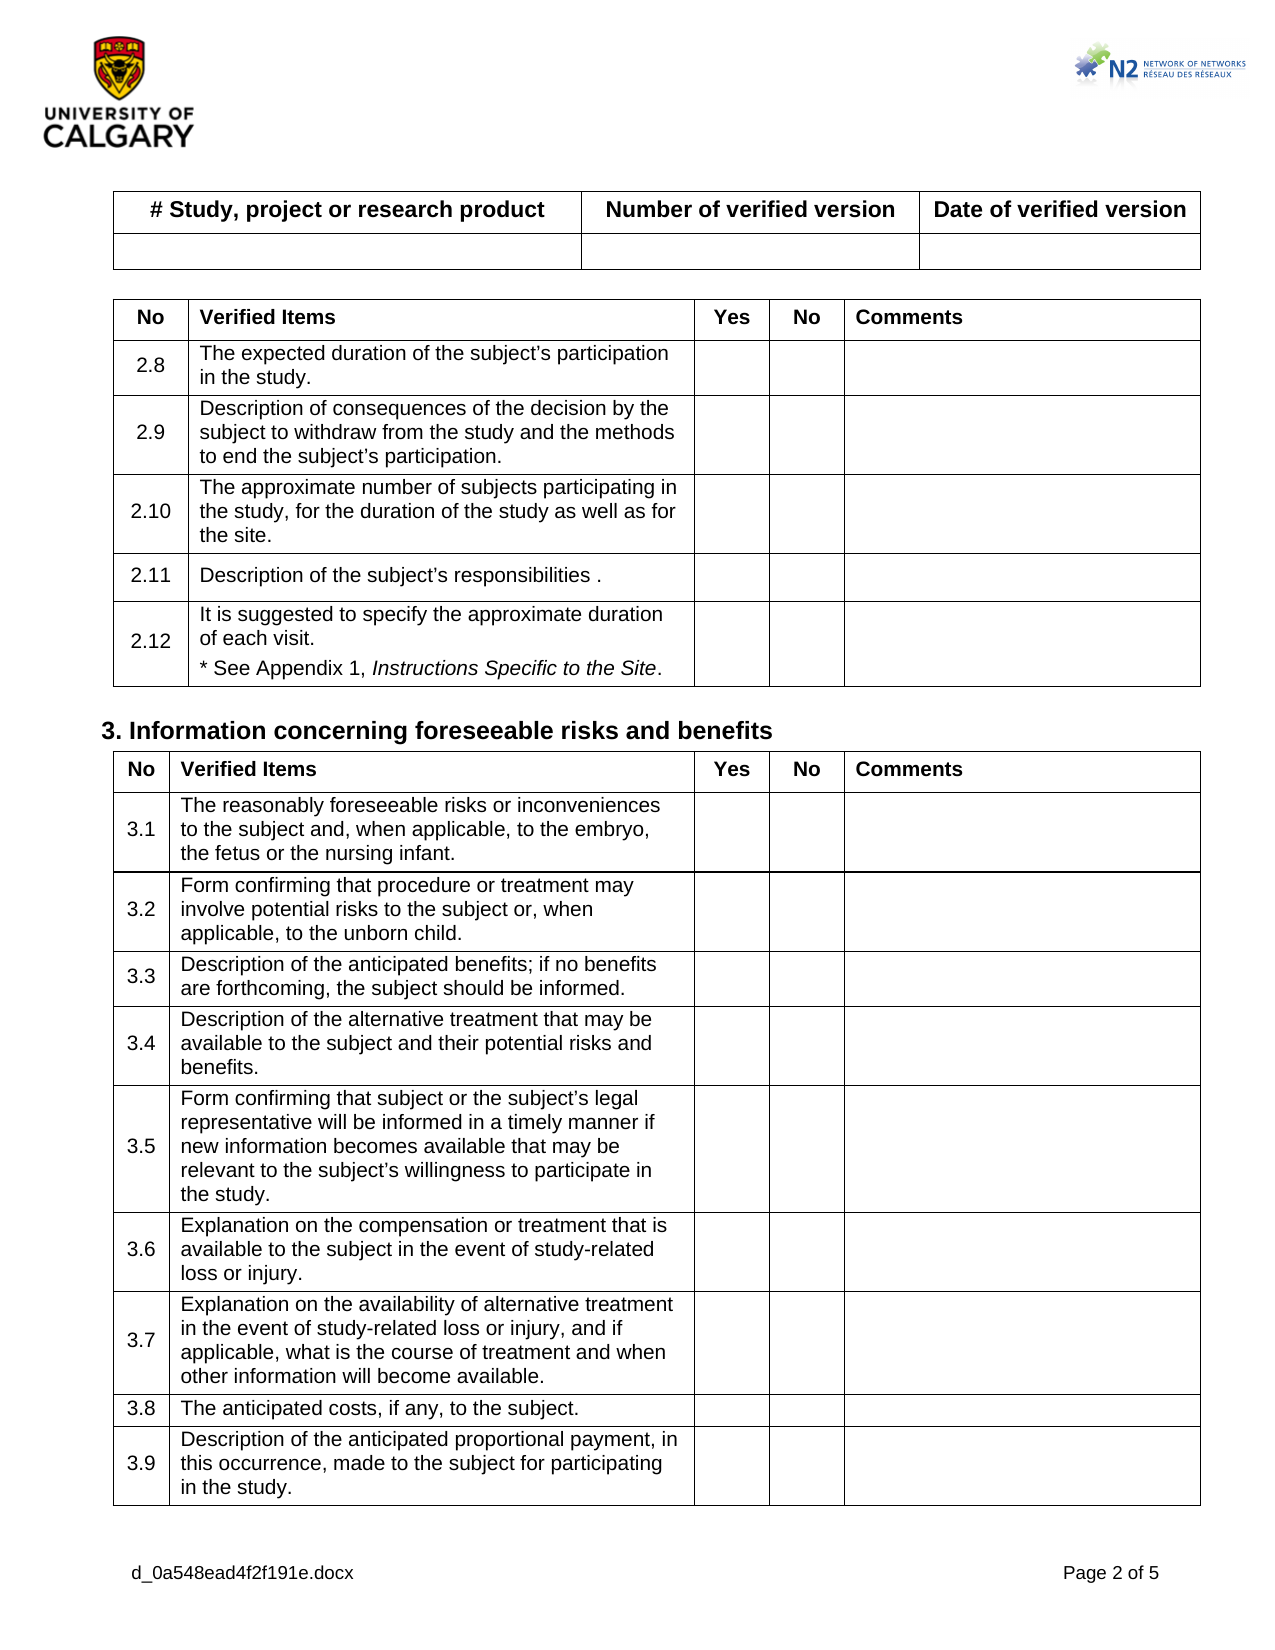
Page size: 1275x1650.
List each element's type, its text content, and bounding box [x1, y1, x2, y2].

table_cell [770, 396, 844, 474]
table_header No [770, 752, 844, 792]
table_cell 2.8 [114, 341, 188, 395]
table_cell [920, 234, 1200, 269]
table_cell [845, 952, 1200, 1006]
table_cell Form confirming that subject or the subject’s legal representative will be informed in a timely manner if new information becomes available that may be relevant to the subject’s willingness to participate in the study. [170, 1086, 694, 1212]
table_cell 2.10 [114, 475, 188, 553]
table_cell [770, 1213, 844, 1291]
table_cell [770, 873, 844, 951]
table_header No [114, 752, 169, 792]
table_cell 3.4 [114, 1007, 169, 1085]
table_cell Description of consequences of the decision by the subject to withdraw from the study and the methods to end the subject’s participation. [189, 396, 694, 474]
table_cell [770, 341, 844, 395]
table_cell Form confirming that procedure or treatment may involve potential risks to the subject or, when applicable, to the unborn child. [170, 873, 694, 951]
table_cell 3.5 [114, 1086, 169, 1212]
table_cell Explanation on the availability of alternative treatment in the event of study-related loss or injury, and if applicable, what is the course of treatment and when other information will become available. [170, 1292, 694, 1394]
table_header Verified Items [189, 300, 694, 340]
table_cell [845, 475, 1200, 553]
table_cell 3.2 [114, 873, 169, 951]
picture [1069, 38, 1250, 99]
table_cell 3.8 [114, 1395, 169, 1426]
table_header Number of verified version [582, 192, 919, 233]
table_cell [695, 1292, 769, 1394]
table_cell [845, 1292, 1200, 1394]
picture [22, 14, 216, 170]
table_header Verified Items [170, 752, 694, 792]
table_cell [770, 1007, 844, 1085]
table_cell The expected duration of the subject’s participation in the study. [189, 341, 694, 395]
table_cell It is suggested to specify the approximate duration of each visit. * See Appendix 1, Instructions Specific to the Site. [189, 602, 694, 686]
table_cell [695, 602, 769, 686]
table_cell Description of the anticipated benefits; if no benefits are forthcoming, the subject should be informed. [170, 952, 694, 1006]
table_cell [845, 396, 1200, 474]
table_cell The anticipated costs, if any, to the subject. [170, 1395, 694, 1426]
table_cell 3.3 [114, 952, 169, 1006]
table_cell The approximate number of subjects participating in the study, for the duration of the study as well as for the site. [189, 475, 694, 553]
table_cell [695, 1007, 769, 1085]
table_cell [114, 234, 581, 269]
table_cell 3.6 [114, 1213, 169, 1291]
table_cell Description of the subject’s responsibilities . [189, 554, 694, 601]
table_cell 3.9 [114, 1427, 169, 1505]
table_cell [845, 873, 1200, 951]
table_cell [770, 1427, 844, 1505]
table_cell [695, 1086, 769, 1212]
table_cell 3.1 [114, 793, 169, 871]
table_cell [770, 793, 844, 871]
table_cell [770, 1086, 844, 1212]
table_cell [845, 793, 1200, 871]
table_header No [114, 300, 188, 340]
table_cell [845, 554, 1200, 601]
table_cell [770, 475, 844, 553]
table_cell 2.9 [114, 396, 188, 474]
table_cell [695, 1427, 769, 1505]
table_cell [695, 475, 769, 553]
table_cell [695, 341, 769, 395]
table_cell [770, 1292, 844, 1394]
table_cell Explanation on the compensation or treatment that is available to the subject in the event of study-related loss or injury. [170, 1213, 694, 1291]
table_cell [695, 1395, 769, 1426]
table_cell [582, 234, 919, 269]
table_cell [845, 1395, 1200, 1426]
table_cell Description of the alternative treatment that may be available to the subject and their potential risks and benefits. [170, 1007, 694, 1085]
table_cell [695, 873, 769, 951]
table_cell [695, 396, 769, 474]
table_header No [770, 300, 844, 340]
table_cell Description of the anticipated proportional payment, in this occurrence, made to the subject for participating in the study. [170, 1427, 694, 1505]
table_cell [695, 952, 769, 1006]
table_cell [770, 602, 844, 686]
table_cell [845, 1007, 1200, 1085]
table_cell [845, 341, 1200, 395]
table_header Comments [845, 752, 1200, 792]
table_cell [845, 602, 1200, 686]
table_cell [770, 1395, 844, 1426]
table_cell [695, 554, 769, 601]
table_cell [695, 793, 769, 871]
table_cell 3.7 [114, 1292, 169, 1394]
table_cell [770, 952, 844, 1006]
table_header # Study, project or research product [114, 192, 581, 233]
table_cell [695, 1213, 769, 1291]
table_header Date of verified version [920, 192, 1200, 233]
text 3. Information concerning foreseeable risks and benefits [101, 716, 1185, 744]
table_cell 2.12 [114, 602, 188, 686]
table_header Yes [695, 752, 769, 792]
table_header Comments [845, 300, 1200, 340]
table_cell 2.11 [114, 554, 188, 601]
table_cell [845, 1427, 1200, 1505]
table_cell [770, 554, 844, 601]
table_header Yes [695, 300, 769, 340]
table_cell The reasonably foreseeable risks or inconveniences to the subject and, when applicable, to the embryo, the fetus or the nursing infant. [170, 793, 694, 871]
table_cell [845, 1213, 1200, 1291]
table_cell [845, 1086, 1200, 1212]
